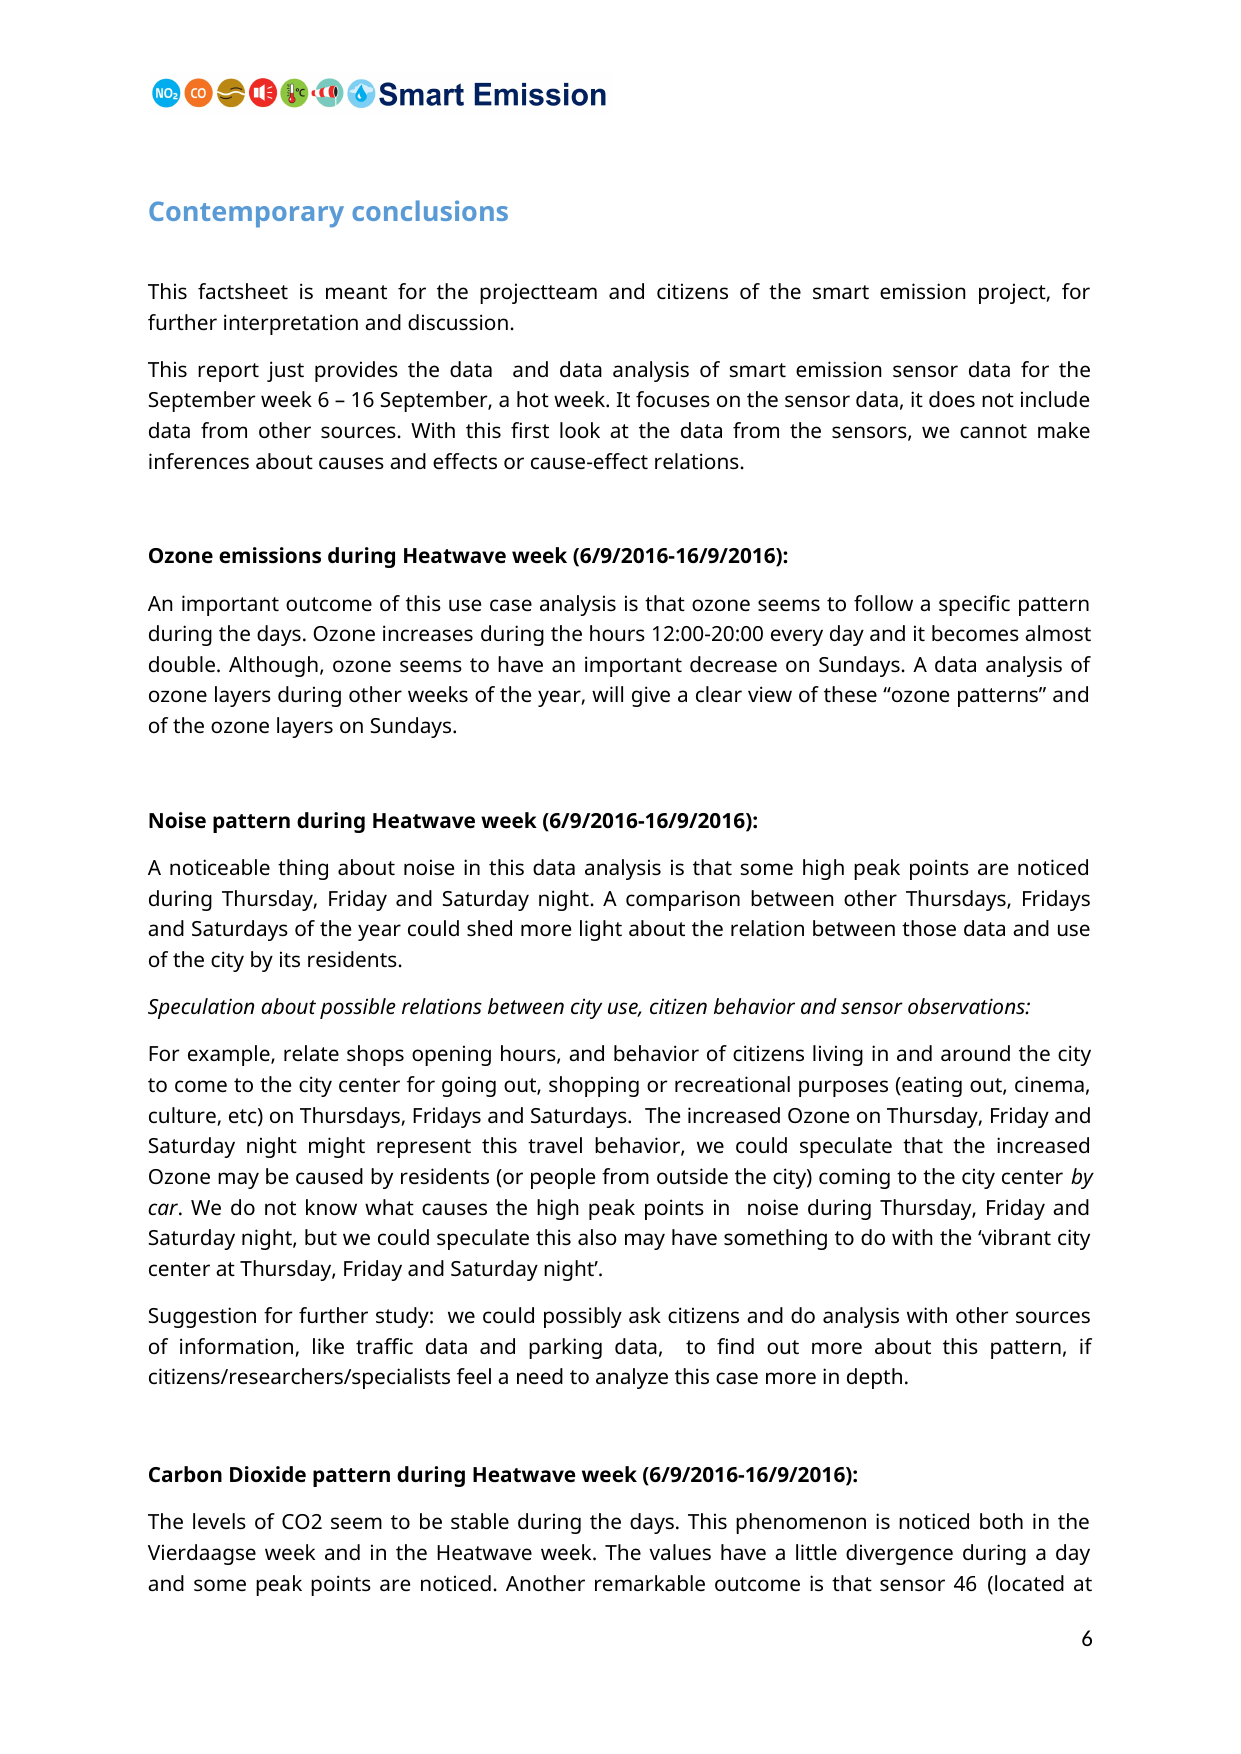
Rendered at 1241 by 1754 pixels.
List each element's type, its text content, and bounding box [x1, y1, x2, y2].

text Carbon Dioxide pattern during Heatwave week (6/9/2016-16/9/2016): [148, 1460, 1092, 1488]
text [148, 1507, 1092, 1597]
text For example, relate shops opening hours, and behavior of citizens living in and around the city to come to the city center for going out, shopping or recreational purposes (eating out, cinema, culture, etc) on Thursdays, Fridays and Saturdays. The increased Ozone on Thursday, Friday and Saturday night might represent this travel behavior, we could speculate that the increased Ozone may be caused by residents (or people from outside the city) coming to the city center by car. We do not know what causes the high peak points in noise during Thursday, Friday and Saturday night, but we could speculate this also may have something to do with the ‘vibrant city center at Thursday, Friday and Saturday night’. [148, 1039, 1092, 1282]
text An important outcome of this use case analysis is that ozone seems to follow a specific pattern during the days. Ozone increases during the hours 12:00-20:00 every day and it becomes almost double. Although, ozone seems to have an important decrease on Sundays. A data analysis of ozone layers during other weeks of the year, will give a clear view of these “ozone patterns” and of the ozone layers on Sundays. [148, 589, 1092, 739]
text A noticeable thing about noise in this data analysis is that some high peak points are noticed during Thursday, Friday and Saturday night. A comparison between other Thursdays, Fridays and Saturdays of the year could shed more light about the relation between those data and use of the city by its residents. [148, 853, 1092, 973]
text Speculation about possible relations between city use, citizen behavior and sensor observations: [148, 992, 1092, 1021]
picture [147, 73, 615, 115]
subtitle Contemporary conclusions [148, 193, 1092, 230]
text Suggestion for further study: we could possibly ask citizens and do analysis with other sources of information, like traffic data and parking data, to find out more about this pattern, if citizens/researchers/specialists feel a need to analyze this case more in depth. [148, 1301, 1092, 1391]
text Noise pattern during Heatwave week (6/9/2016-16/9/2016): [148, 806, 1092, 834]
text Ozone emissions during Heatwave week (6/9/2016-16/9/2016): [148, 541, 1092, 570]
text This report just provides the data and data analysis of smart emission sensor data for the September week 6 – 16 September, a hot week. It focuses on the sensor data, it does not include data from other sources. With this first look at the data from the sensors, we cannot make inferences about causes and effects or cause-effect relations. [148, 355, 1092, 475]
text This factsheet is meant for the projectteam and citizens of the smart emission project, for further interpretation and discussion. [148, 277, 1092, 336]
